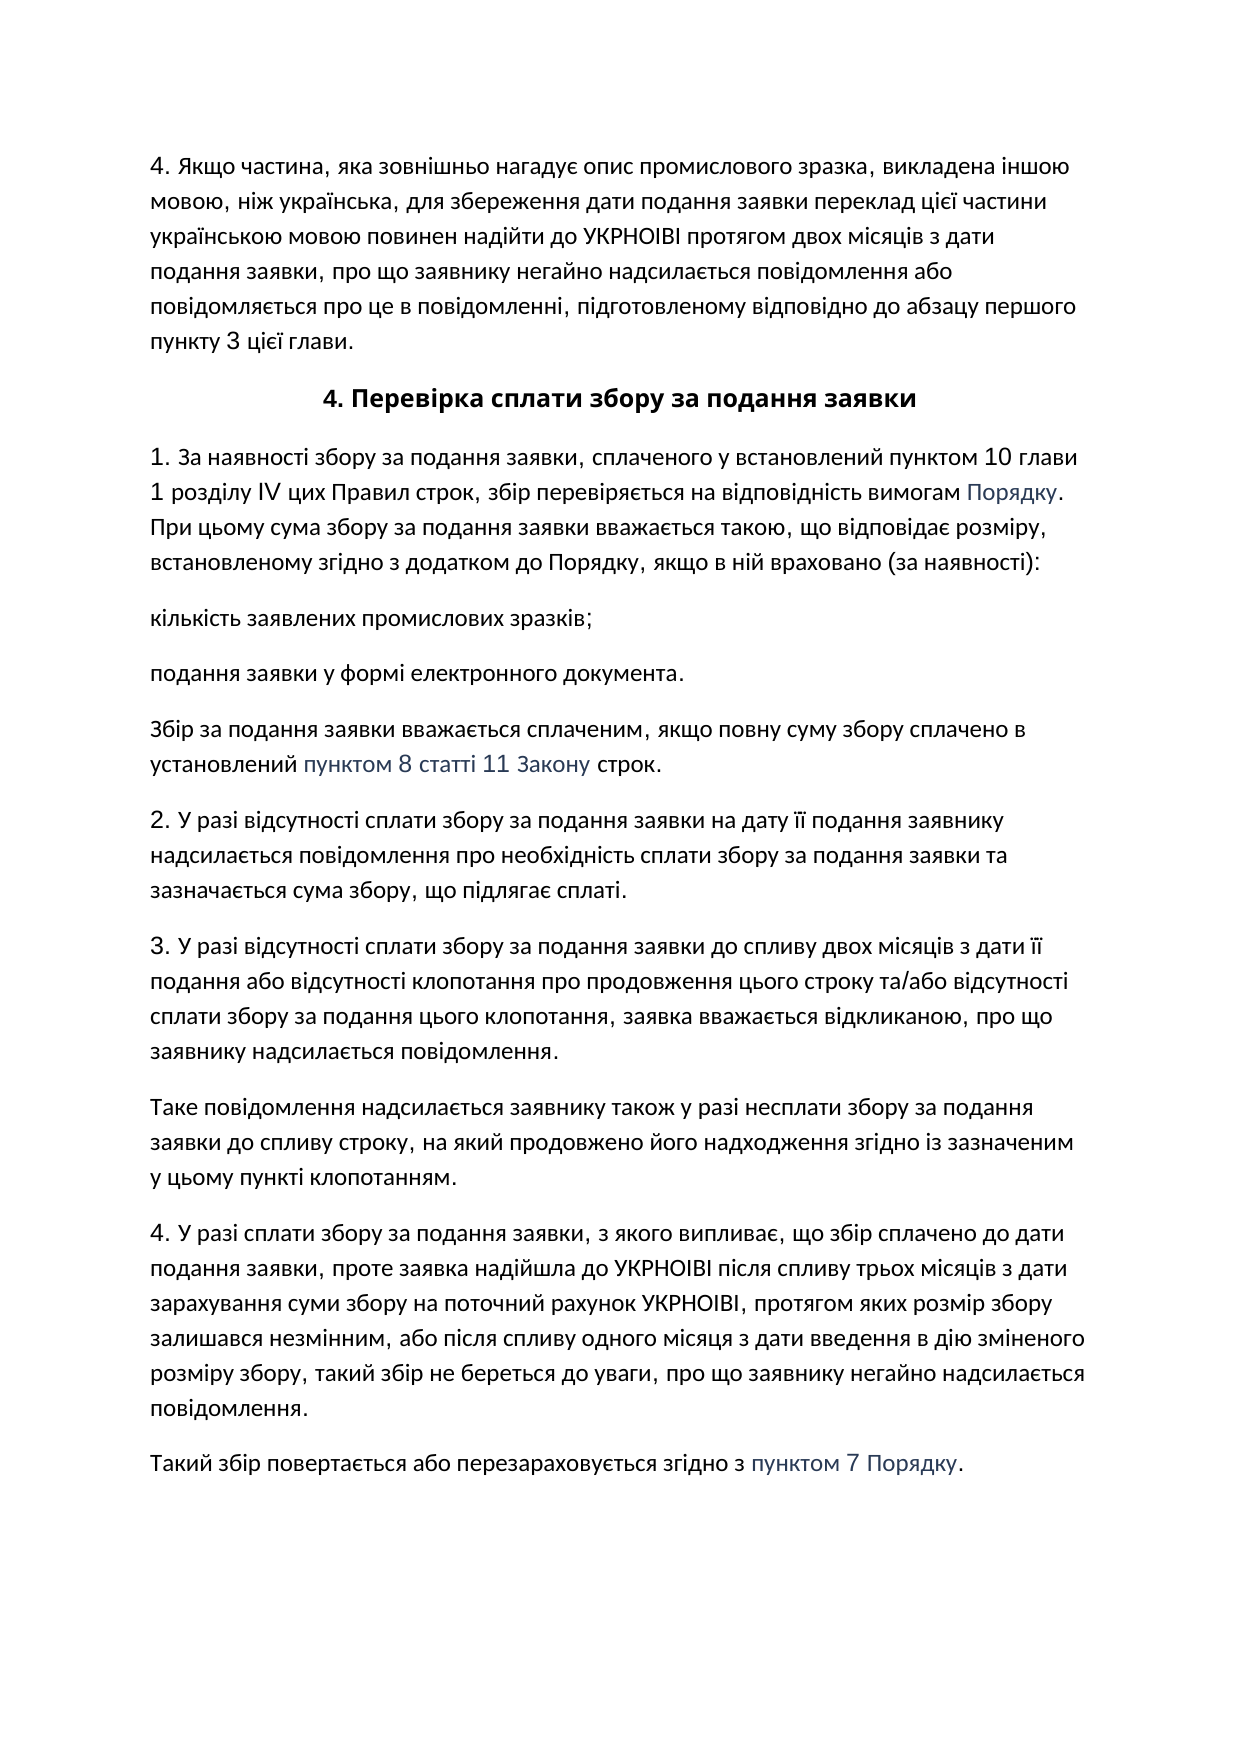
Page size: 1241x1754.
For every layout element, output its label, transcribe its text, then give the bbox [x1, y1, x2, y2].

text 2. У разі відсутності сплати збору за подання заявки на дату її подання заявнику надсилається повідомлення про необхідність сплати збору за подання заявки та зазначається сума збору, що підлягає сплаті. [150, 804, 1090, 905]
text подання заявки у формі електронного документа. [150, 657, 1090, 688]
text кількість заявлених промислових зразків; [150, 602, 1090, 632]
text Такий збір повертається або перезараховується згідно з пунктом 7 Порядку. [150, 1447, 1090, 1478]
text 4. У разі сплати збору за подання заявки, з якого випливає, що збір сплачено до дати подання заявки, проте заявка надійшла до УКРНОІВІ після спливу трьох місяців з дати зарахування суми збору на поточний рахунок УКРНОІВІ, протягом яких розмір збору залишався незмінним, або після спливу одного місяця з дати введення в дію зміненого розміру збору, такий збір не береться до уваги, про що заявнику негайно надсилається повідомлення. [150, 1217, 1090, 1422]
text 1. За наявності збору за подання заявки, сплаченого у встановлений пунктом 10 глави 1 розділу IV цих Правил строк, збір перевіряється на відповідність вимогам Порядку. При цьому сума збору за подання заявки вважається такою, що відповідає розміру, встановленому згідно з додатком до Порядку, якщо в ній враховано (за наявності): [150, 441, 1090, 576]
text Збір за подання заявки вважається сплаченим, якщо повну суму збору сплачено в установлений пунктом 8 статті 11 Закону строк. [150, 713, 1090, 779]
text Таке повідомлення надсилається заявнику також у разі несплати збору за подання заявки до спливу строку, на який продовжено його надходження згідно із зазначеним у цьому пункті клопотанням. [150, 1091, 1090, 1191]
text 3. У разі відсутності сплати збору за подання заявки до спливу двох місяців з дати її подання або відсутності клопотання про продовження цього строку та/або відсутності сплати збору за подання цього клопотання, заявка вважається відкликаною, про що заявнику надсилається повідомлення. [150, 930, 1090, 1066]
subtitle 4. Перевірка сплати збору за подання заявки [150, 381, 1090, 415]
text 4. Якщо частина, яка зовнішньо нагадує опис промислового зразка, викладена іншою мовою, ніж українська, для збереження дати подання заявки переклад цієї частини українською мовою повинен надійти до УКРНОІВІ протягом двох місяців з дати подання заявки, про що заявнику негайно надсилається повідомлення або повідомляється про це в повідомленні, підготовленому відповідно до абзацу першого пункту 3 цієї глави. [150, 150, 1090, 356]
